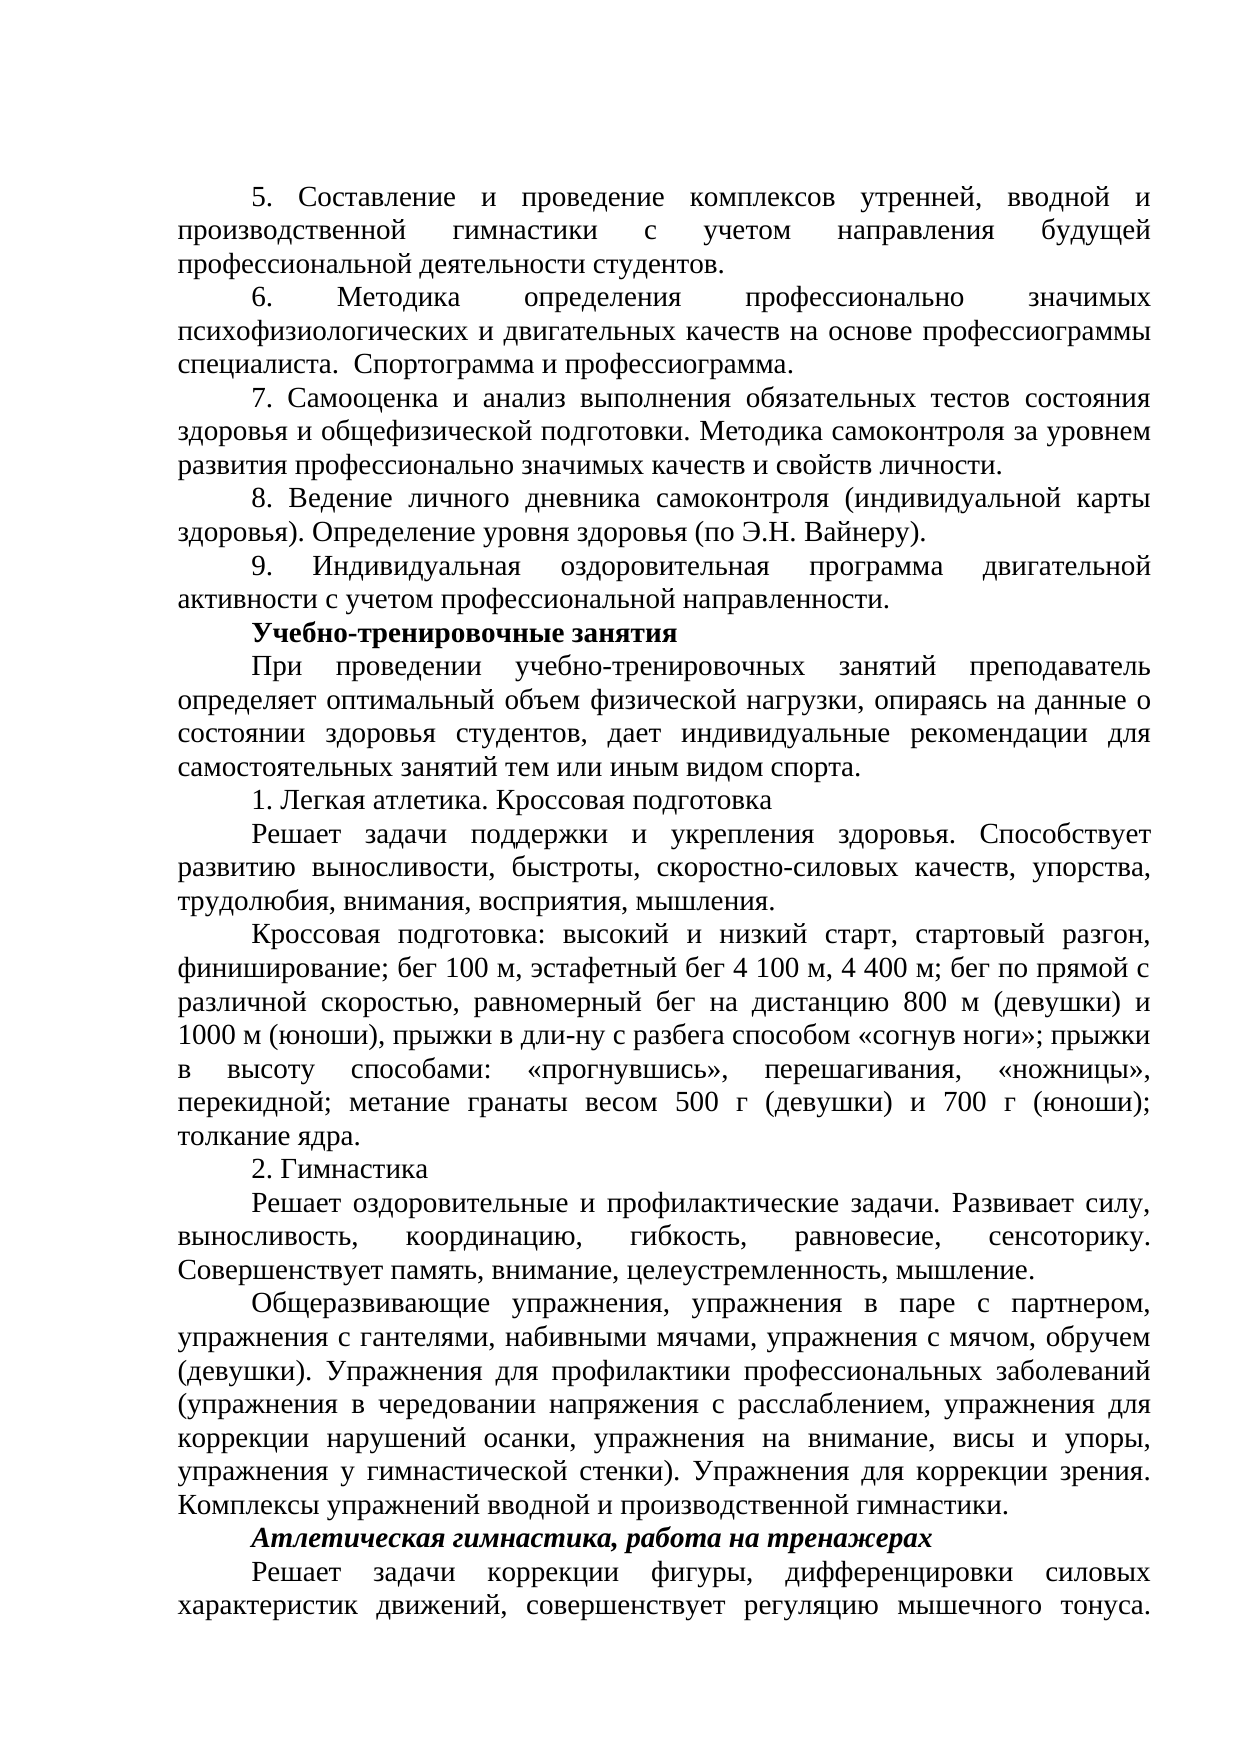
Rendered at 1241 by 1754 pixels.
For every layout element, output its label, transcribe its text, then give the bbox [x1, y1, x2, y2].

text 7. Самооценка и анализ выполнения обязательных тестов состояния здоровья и общефизической подготовки. Методика самоконтроля за уровнем развития профессионально значимых качеств и свойств личности. [177, 380, 1152, 481]
text Решает задачи поддержки и укрепления здоровья. Способствует развитию выносливости, быстроты, скоростно-силовых качеств, упорства, трудолюбия, внимания, восприятия, мышления. [177, 816, 1152, 917]
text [177, 1554, 1152, 1621]
text 1. Легкая атлетика. Кроссовая подготовка [177, 782, 1152, 816]
text 8. Ведение личного дневника самоконтроля (индивидуальной карты здоровья). Определение уровня здоровья (по Э.Н. Вайнеру). [177, 481, 1152, 548]
text 5. Составление и проведение комплексов утренней, вводной и производственной гимнастики с учетом направления будущей профессиональной деятельности студентов. [177, 179, 1152, 279]
text Кроссовая подготовка: высокий и низкий старт, стартовый разгон, финиширование; бег 100 м, эстафетный бег 4 100 м, 4 400 м; бег по прямой с различной скоростью, равномерный бег на дистанцию 800 м (девушки) и 1000 м (юноши), прыжки в дли-ну с разбега способом «согнув ноги»; прыжки в высоту способами: «прогнувшись», перешагивания, «ножницы», перекидной; метание гранаты весом 500 г (девушки) и 700 г (юноши); толкание ядра. [177, 917, 1152, 1151]
text 9. Индивидуальная оздоровительная программа двигательной активности с учетом профессиональной направленности. [177, 548, 1152, 615]
text Решает оздоровительные и профилактические задачи. Развивает силу, выносливость, координацию, гибкость, равновесие, сенсоторику. Совершенствует память, внимание, целеустремленность, мышление. [177, 1185, 1152, 1286]
text 2. Гимнастика [177, 1151, 1152, 1185]
text При проведении учебно-тренировочных занятий преподаватель определяет оптимальный объем физической нагрузки, опираясь на данные о состоянии здоровья студентов, дает индивидуальные рекомендации для самостоятельных занятий тем или иным видом спорта. [177, 648, 1152, 782]
text Общеразвивающие упражнения, упражнения в паре с партнером, упражнения с гантелями, набивными мячами, упражнения с мячом, обручем (девушки). Упражнения для профилактики профессиональных заболеваний (упражнения в чередовании напряжения с расслаблением, упражнения для коррекции нарушений осанки, упражнения на внимание, висы и упоры, упражнения у гимнастической стенки). Упражнения для коррекции зрения. Комплексы упражнений вводной и производственной гимнастики. [177, 1286, 1152, 1520]
text 6. Методика определения профессионально значимых психофизиологических и двигательных качеств на основе профессиограммы специалиста. Спортограмма и профессиограмма. [177, 279, 1152, 380]
text Учебно-тренировочные занятия [177, 615, 1152, 648]
text Атлетическая гимнастика, работа на тренажерах [177, 1520, 1152, 1554]
